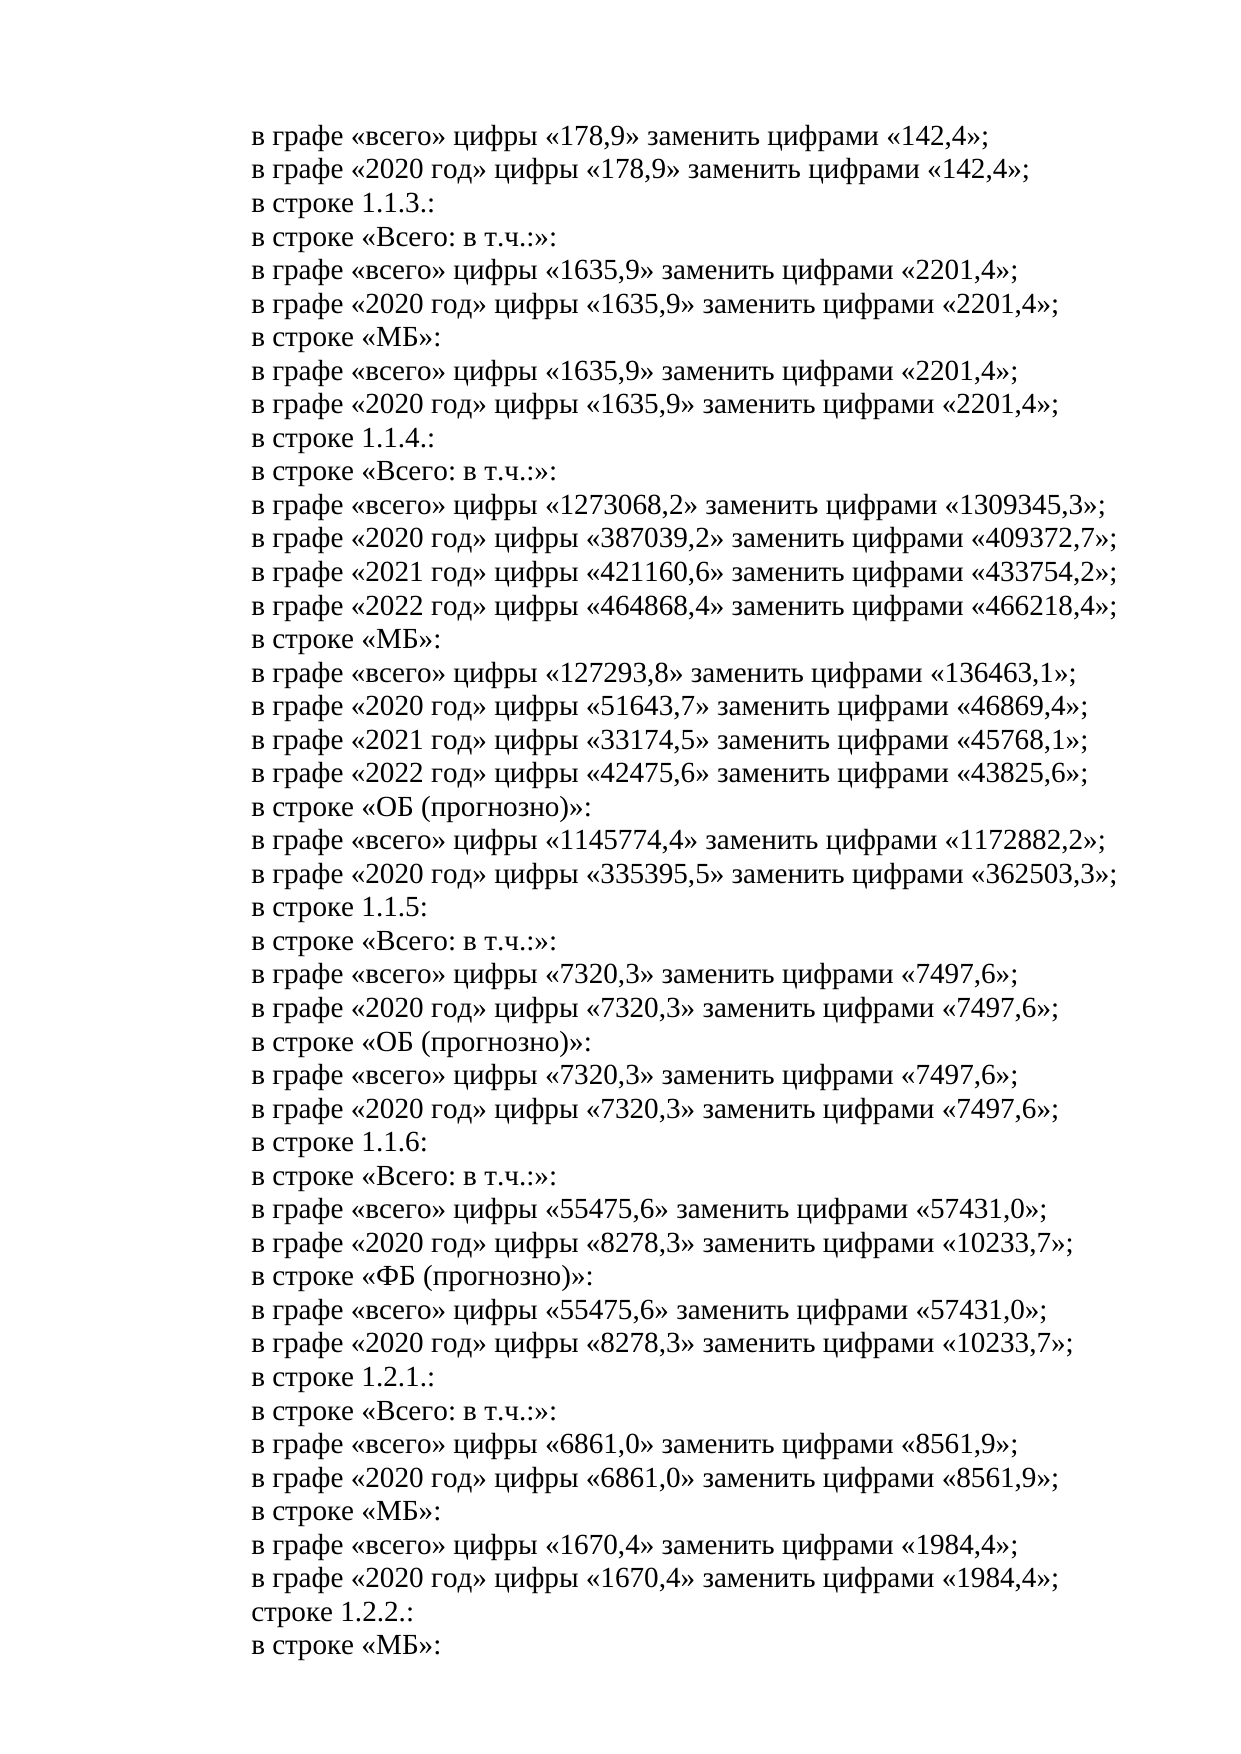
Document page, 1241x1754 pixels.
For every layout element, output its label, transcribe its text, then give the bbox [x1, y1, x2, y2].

text в графе «всего» цифры «7320,3» заменить цифрами «7497,6»; [177, 957, 1181, 990]
text в строке 1.1.5: [177, 889, 1181, 923]
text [177, 118, 1181, 152]
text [177, 152, 1181, 185]
text в строке 1.1.4.: [177, 420, 1181, 453]
text в графе «всего» цифры «127293,8» заменить цифрами «136463,1»; [177, 655, 1181, 688]
text в графе «2020 год» цифры «1635,9» заменить цифрами «2201,4»; [177, 386, 1181, 420]
text в графе «2022 год» цифры «464868,4» заменить цифрами «466218,4»; [177, 588, 1181, 621]
text в графе «всего» цифры «1145774,4» заменить цифрами «1172882,2»; [177, 822, 1181, 856]
text в графе «2020 год» цифры «7320,3» заменить цифрами «7497,6»; [177, 990, 1181, 1024]
text строке 1.2.2.: [177, 1594, 1181, 1627]
text в графе «2020 год» цифры «8278,3» заменить цифрами «10233,7»; [177, 1326, 1181, 1359]
text в графе «2021 год» цифры «33174,5» заменить цифрами «45768,1»; [177, 722, 1181, 755]
text в графе «2021 год» цифры «421160,6» заменить цифрами «433754,2»; [177, 554, 1181, 588]
text в строке «МБ»: [177, 1493, 1181, 1527]
text в строке 1.1.6: [177, 1124, 1181, 1158]
text в графе «2020 год» цифры «335395,5» заменить цифрами «362503,3»; [177, 856, 1181, 889]
text в графе «2022 год» цифры «42475,6» заменить цифрами «43825,6»; [177, 755, 1181, 789]
text в строке «ОБ (прогнозно)»: [177, 789, 1181, 822]
text в строке «МБ»: [177, 319, 1181, 353]
text в графе «2020 год» цифры «387039,2» заменить цифрами «409372,7»; [177, 521, 1181, 554]
text в графе «2020 год» цифры «51643,7» заменить цифрами «46869,4»; [177, 688, 1181, 722]
text в строке «МБ»: [177, 621, 1181, 655]
text в графе «всего» цифры «1635,9» заменить цифрами «2201,4»; [177, 252, 1181, 286]
text в графе «всего» цифры «55475,6» заменить цифрами «57431,0»; [177, 1292, 1181, 1326]
text в строке «Всего: в т.ч.:»: [177, 1158, 1181, 1191]
text в графе «2020 год» цифры «8278,3» заменить цифрами «10233,7»; [177, 1225, 1181, 1258]
text в графе «2020 год» цифры «1670,4» заменить цифрами «1984,4»; [177, 1560, 1181, 1594]
text в графе «всего» цифры «1670,4» заменить цифрами «1984,4»; [177, 1527, 1181, 1560]
text в графе «всего» цифры «7320,3» заменить цифрами «7497,6»; [177, 1057, 1181, 1091]
text в строке «ФБ (прогнозно)»: [177, 1258, 1181, 1292]
text в графе «всего» цифры «55475,6» заменить цифрами «57431,0»; [177, 1191, 1181, 1225]
text в графе «всего» цифры «1635,9» заменить цифрами «2201,4»; [177, 353, 1181, 386]
text в графе «всего» цифры «1273068,2» заменить цифрами «1309345,3»; [177, 487, 1181, 521]
text в строке «ОБ (прогнозно)»: [177, 1024, 1181, 1057]
text в строке «Всего: в т.ч.:»: [177, 923, 1181, 957]
text в строке 1.2.1.: [177, 1359, 1181, 1393]
text в строке «Всего: в т.ч.:»: [177, 453, 1181, 487]
text в строке «Всего: в т.ч.:»: [177, 219, 1181, 252]
text в строке «МБ»: [177, 1627, 1181, 1661]
text в графе «2020 год» цифры «1635,9» заменить цифрами «2201,4»; [177, 286, 1181, 319]
text в графе «всего» цифры «6861,0» заменить цифрами «8561,9»; [177, 1426, 1181, 1460]
text в строке «Всего: в т.ч.:»: [177, 1393, 1181, 1426]
text в графе «2020 год» цифры «6861,0» заменить цифрами «8561,9»; [177, 1460, 1181, 1493]
text в строке 1.1.3.: [177, 185, 1181, 219]
text в графе «2020 год» цифры «7320,3» заменить цифрами «7497,6»; [177, 1091, 1181, 1124]
